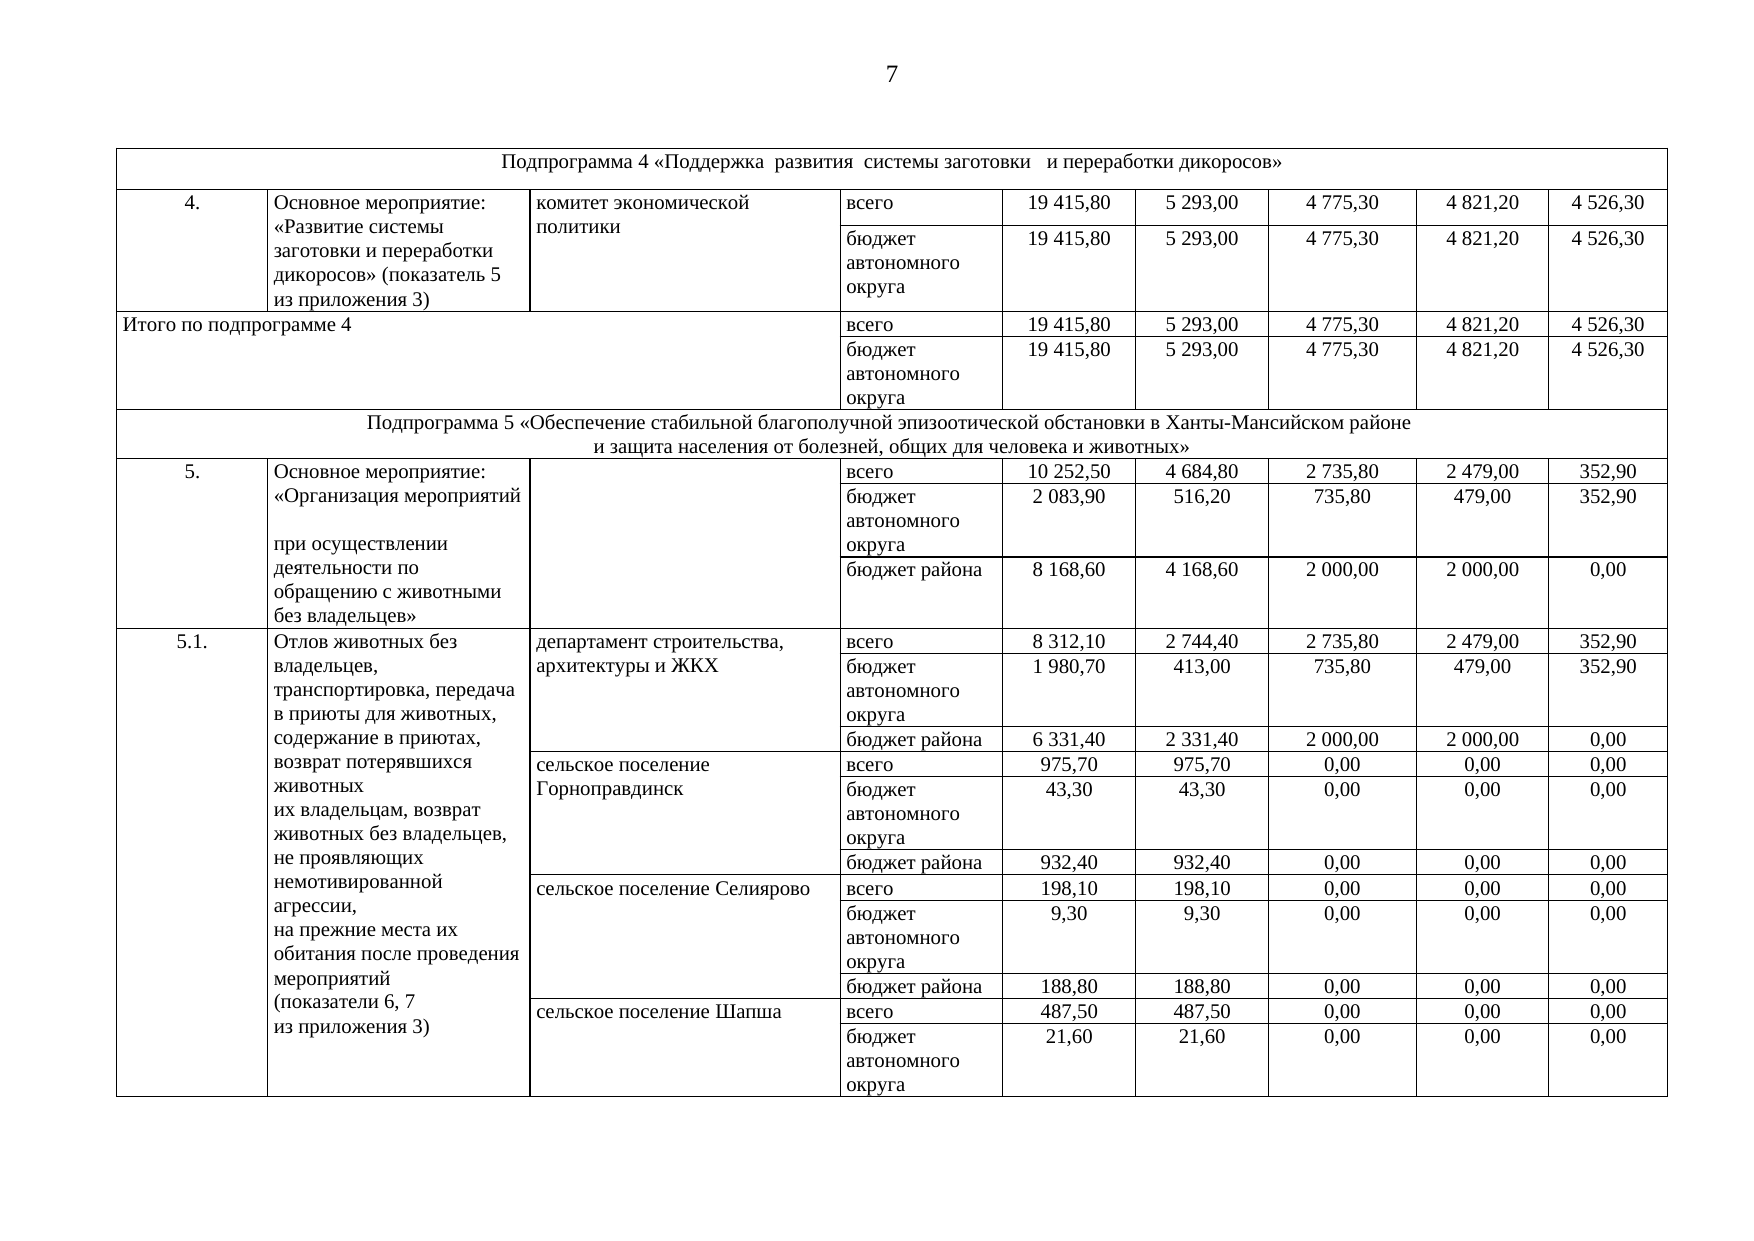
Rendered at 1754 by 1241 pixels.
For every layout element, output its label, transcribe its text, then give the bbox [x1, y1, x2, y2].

table_cell всего [841, 459, 1002, 483]
table_cell 0,00 [1269, 974, 1416, 998]
table_cell Основное мероприятие: «Развитие системы заготовки и переработки дикоросов» (показатель 5 из приложения 3) [268, 190, 529, 311]
table_cell 4 775,30 [1269, 337, 1416, 409]
table_cell бюджет района [841, 974, 1002, 998]
table_cell 2 083,90 [1003, 484, 1135, 556]
table_cell 0,00 [1417, 875, 1548, 899]
table_cell 5 293,00 [1136, 312, 1268, 336]
table_cell департамент строительства, архитектуры и ЖКХ [531, 629, 840, 751]
table_cell всего [841, 312, 1002, 336]
table_cell бюджет автономного округа [841, 484, 1002, 556]
table_cell 10 252,50 [1003, 459, 1135, 483]
table_cell 5 293,00 [1136, 226, 1268, 311]
table_cell 9,30 [1003, 901, 1135, 973]
table_cell 188,80 [1136, 974, 1268, 998]
table_cell 4 526,30 [1549, 312, 1667, 336]
table_cell 21,60 [1003, 1024, 1135, 1096]
table_cell 8 312,10 [1003, 629, 1135, 653]
table_cell бюджет автономного округа [841, 654, 1002, 726]
table_cell бюджет автономного округа [841, 777, 1002, 849]
table_cell 0,00 [1549, 875, 1667, 899]
table_cell 0,00 [1549, 752, 1667, 776]
table_cell Подпрограмма 5 «Обеспечение стабильной благополучной эпизоотической обстановки в Ханты-Мансийском районе и защита населения от болезней, общих для человека и животных» [117, 410, 1667, 458]
table_cell бюджет района [841, 727, 1002, 751]
table_cell 4 168,60 [1136, 558, 1268, 627]
table_cell 2 000,00 [1269, 727, 1416, 751]
table_cell 0,00 [1549, 999, 1667, 1023]
table_cell 352,90 [1549, 484, 1667, 556]
table_cell 4 775,30 [1269, 312, 1416, 336]
table_cell 735,80 [1269, 654, 1416, 726]
table_cell 0,00 [1417, 752, 1548, 776]
table_cell бюджет автономного округа [841, 901, 1002, 973]
table_cell 0,00 [1549, 901, 1667, 973]
table_cell 8 168,60 [1003, 558, 1135, 627]
table_cell сельское поселение Шапша [531, 999, 840, 1096]
table_cell 4 526,30 [1549, 226, 1667, 311]
table_cell 0,00 [1417, 901, 1548, 973]
table_cell 487,50 [1003, 999, 1135, 1023]
table_cell 352,90 [1549, 629, 1667, 653]
table_cell 43,30 [1136, 777, 1268, 849]
table_cell 0,00 [1417, 850, 1548, 874]
table_cell 2 000,00 [1269, 558, 1416, 627]
table_cell 198,10 [1136, 875, 1268, 899]
table_cell 932,40 [1136, 850, 1268, 874]
table_cell бюджет района [841, 558, 1002, 627]
table_cell 4 821,20 [1417, 190, 1548, 224]
table_cell 0,00 [1549, 727, 1667, 751]
table_cell 2 479,00 [1417, 629, 1548, 653]
table_cell 21,60 [1136, 1024, 1268, 1096]
table_cell 0,00 [1549, 850, 1667, 874]
table_cell 2 735,80 [1269, 629, 1416, 653]
table_cell 932,40 [1003, 850, 1135, 874]
table_cell 2 735,80 [1269, 459, 1416, 483]
table_cell 352,90 [1549, 654, 1667, 726]
table_cell 0,00 [1417, 1024, 1548, 1096]
table_cell 2 331,40 [1136, 727, 1268, 751]
table_cell 0,00 [1269, 777, 1416, 849]
table_cell 0,00 [1417, 777, 1548, 849]
table_cell 188,80 [1003, 974, 1135, 998]
table_cell 198,10 [1003, 875, 1135, 899]
table_cell 0,00 [1269, 752, 1416, 776]
table_cell всего [841, 629, 1002, 653]
table_cell 352,90 [1549, 459, 1667, 483]
table_cell 413,00 [1136, 654, 1268, 726]
table_cell 5 293,00 [1136, 337, 1268, 409]
table_cell 5. [117, 459, 267, 627]
table_cell 479,00 [1417, 654, 1548, 726]
table_cell 4 775,30 [1269, 226, 1416, 311]
table_cell 4. [117, 190, 267, 311]
table_cell 0,00 [1269, 901, 1416, 973]
table_cell всего [841, 190, 1002, 224]
table_cell сельское поселение Селиярово [531, 875, 840, 998]
table_cell Отлов животных без владельцев, транспортировка, передача в приюты для животных, содержание в приютах, возврат потерявшихся животных их владельцам, возврат животных без владельцев, не проявляющих немотивированной агрессии, на прежние места их обитания после проведения мероприятий (показатели 6, 7 из приложения 3) [268, 629, 529, 1096]
table_cell 2 000,00 [1417, 727, 1548, 751]
table_cell 1 980,70 [1003, 654, 1135, 726]
table_cell 6 331,40 [1003, 727, 1135, 751]
table_cell бюджет автономного округа [841, 226, 1002, 311]
table_cell 479,00 [1417, 484, 1548, 556]
table_cell 0,00 [1549, 558, 1667, 627]
table_cell бюджет автономного округа [841, 1024, 1002, 1096]
table_cell комитет экономической политики [531, 190, 840, 311]
table_cell 975,70 [1003, 752, 1135, 776]
table_cell 4 526,30 [1549, 190, 1667, 224]
table_cell 0,00 [1269, 850, 1416, 874]
table_cell 0,00 [1269, 875, 1416, 899]
table_cell 5 293,00 [1136, 190, 1268, 224]
table_cell 0,00 [1549, 777, 1667, 849]
table_cell 487,50 [1136, 999, 1268, 1023]
table_cell бюджет района [841, 850, 1002, 874]
table_cell 2 479,00 [1417, 459, 1548, 483]
table_cell 2 000,00 [1417, 558, 1548, 627]
table_cell всего [841, 999, 1002, 1023]
table_cell 0,00 [1269, 999, 1416, 1023]
table_cell 19 415,80 [1003, 337, 1135, 409]
table_cell 0,00 [1549, 1024, 1667, 1096]
table_cell 735,80 [1269, 484, 1416, 556]
table_cell 4 821,20 [1417, 312, 1548, 336]
table_cell 4 821,20 [1417, 226, 1548, 311]
table_cell Подпрограмма 4 «Поддержка развития системы заготовки и переработки дикоросов» [117, 149, 1667, 189]
table_cell всего [841, 752, 1002, 776]
table_cell 43,30 [1003, 777, 1135, 849]
table_cell 9,30 [1136, 901, 1268, 973]
table_cell 975,70 [1136, 752, 1268, 776]
table_cell бюджет автономного округа [841, 337, 1002, 409]
table_cell 4 684,80 [1136, 459, 1268, 483]
table_cell Итого по подпрограмме 4 [117, 312, 840, 409]
table_cell всего [841, 875, 1002, 899]
table_cell 2 744,40 [1136, 629, 1268, 653]
table_cell 0,00 [1417, 974, 1548, 998]
table_cell 19 415,80 [1003, 312, 1135, 336]
table_cell 0,00 [1269, 1024, 1416, 1096]
table_cell 516,20 [1136, 484, 1268, 556]
table_cell 4 821,20 [1417, 337, 1548, 409]
table_cell 4 526,30 [1549, 337, 1667, 409]
table_cell 4 775,30 [1269, 190, 1416, 224]
table_cell Основное мероприятие: «Организация мероприятий при осуществлении деятельности по обращению с животными без владельцев» [268, 459, 529, 627]
table_cell 19 415,80 [1003, 190, 1135, 224]
table_cell 19 415,80 [1003, 226, 1135, 311]
table_cell 0,00 [1417, 999, 1548, 1023]
table_cell 0,00 [1549, 974, 1667, 998]
table_cell 5.1. [117, 629, 267, 1096]
table_cell сельское поселение Горноправдинск [531, 752, 840, 874]
table_cell [531, 459, 840, 627]
